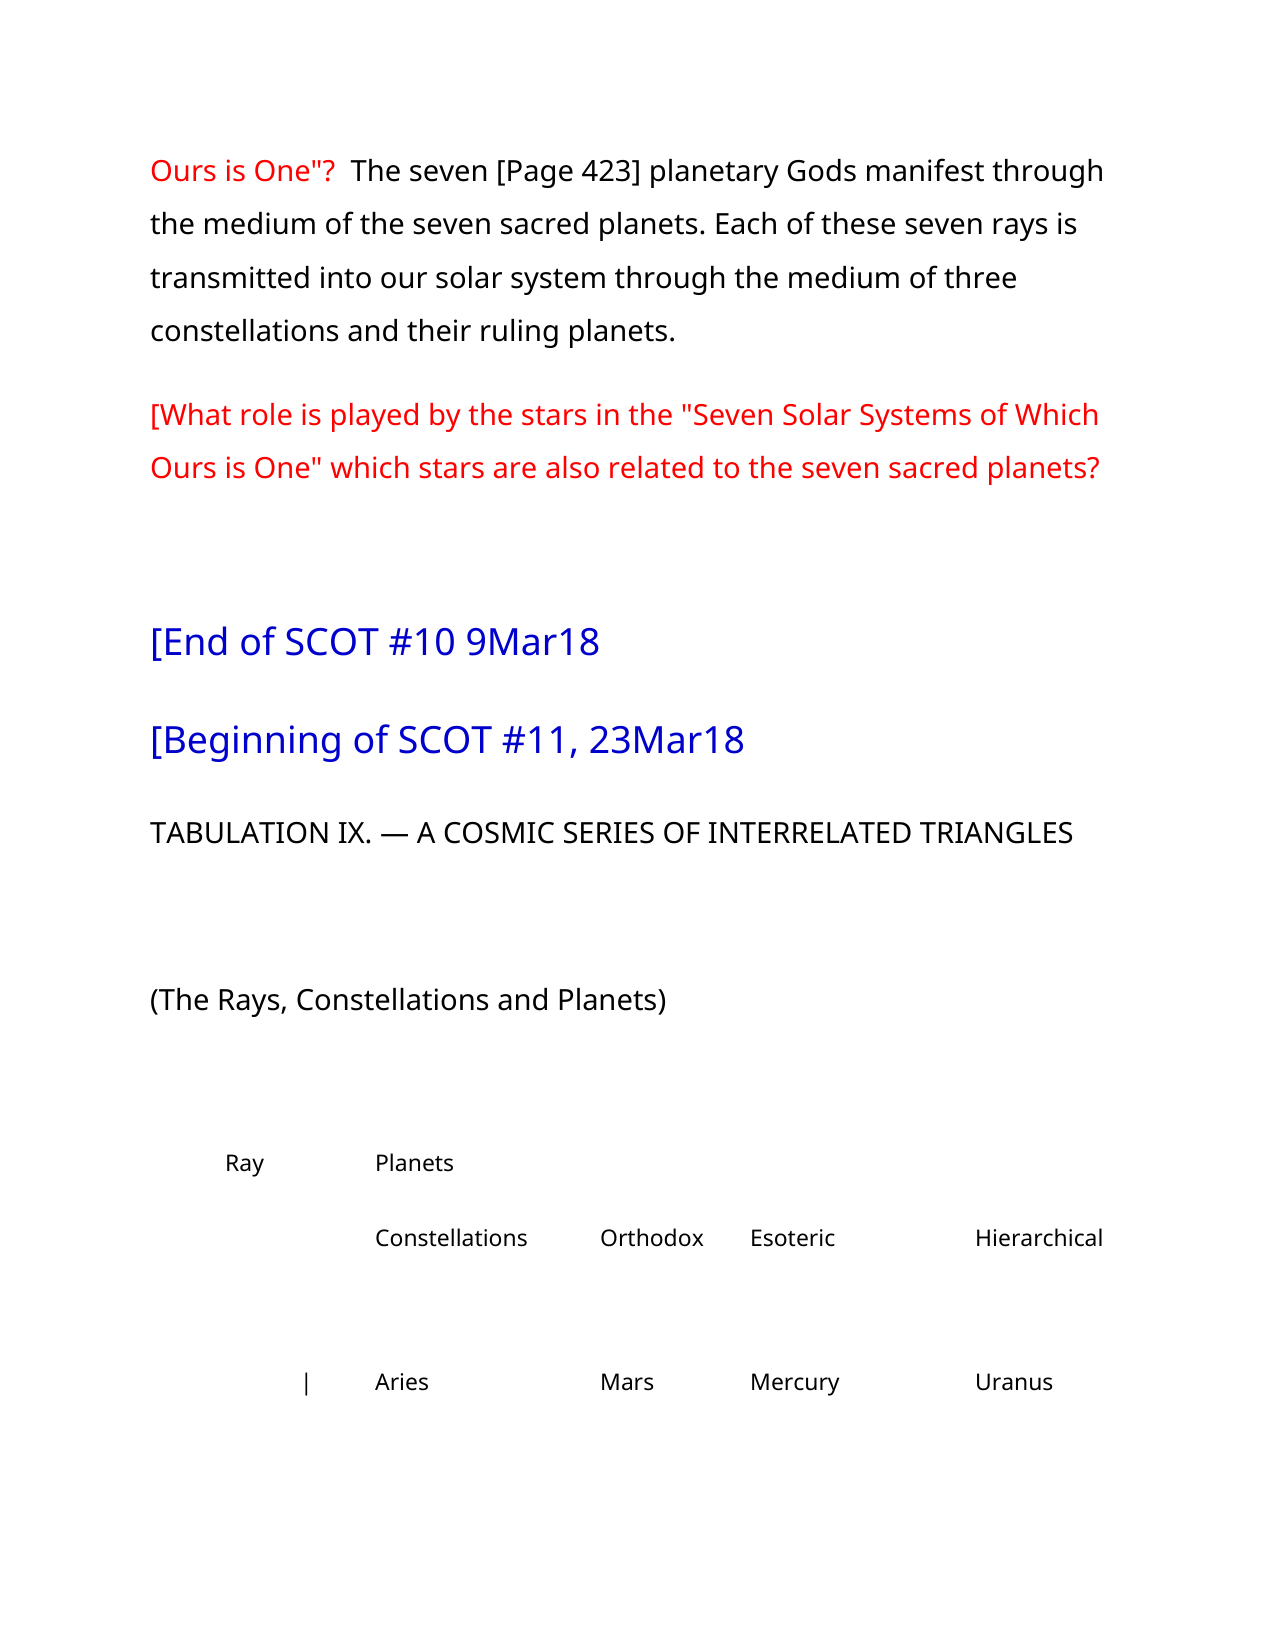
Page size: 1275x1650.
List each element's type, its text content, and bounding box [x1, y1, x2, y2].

text [What role is played by the stars in the "Seven Solar Systems of Which Ours is One" which stars are also related to the seven sacred planets? [150, 394, 1125, 487]
text Ray Planets [150, 1147, 1125, 1178]
text | Aries Mars Mercury Uranus [150, 1366, 1125, 1397]
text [150, 150, 1125, 350]
text [Beginning of SCOT #11, 23Mar18 [150, 714, 1125, 765]
text [End of SCOT #10 9Mar18 [150, 615, 1125, 666]
text (The Rays, Constellations and Planets) [150, 979, 1125, 1019]
text Constellations Orthodox Esoteric Hierarchical [150, 1222, 1125, 1253]
text TABULATION IX. — A COSMIC SERIES OF INTERRELATED TRIANGLES [150, 812, 1125, 852]
